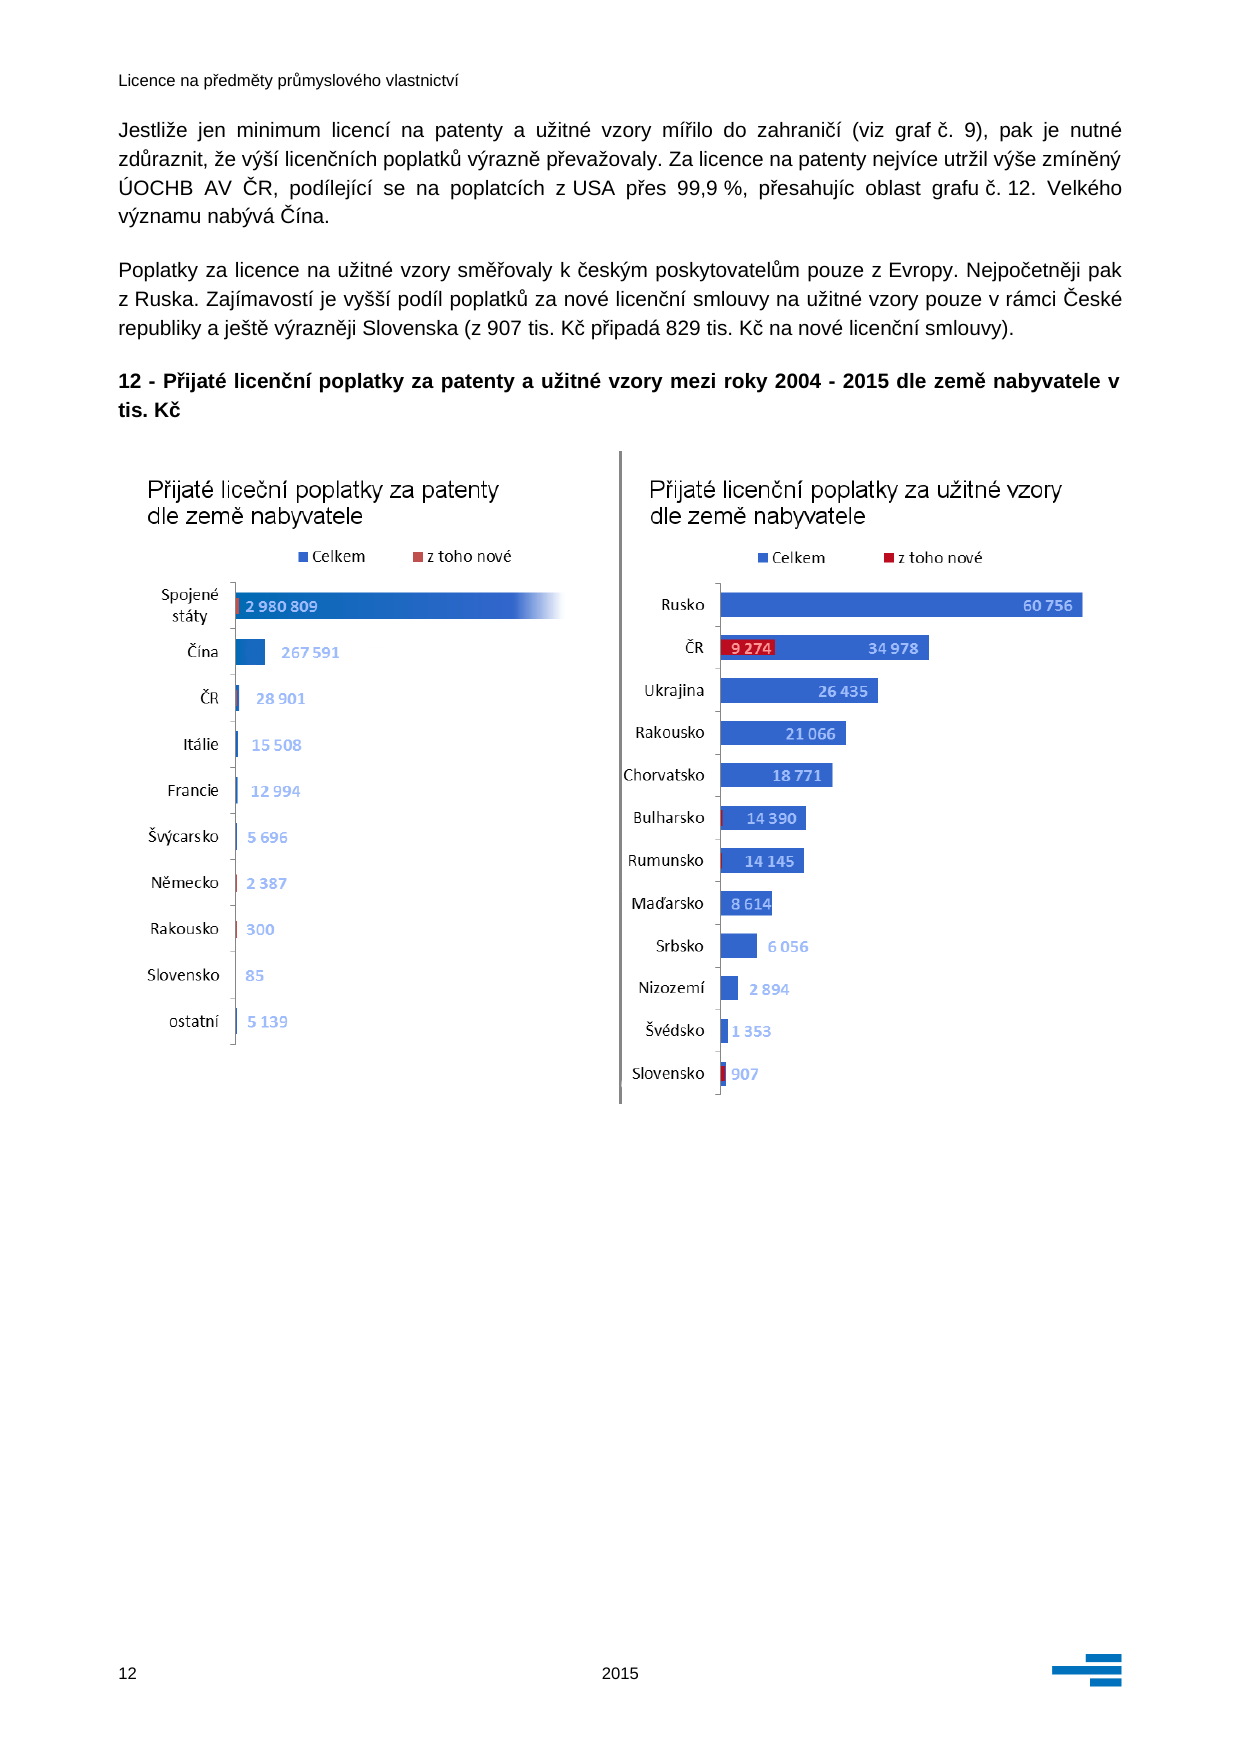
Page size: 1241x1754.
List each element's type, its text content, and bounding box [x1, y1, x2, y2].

text Jestliže jen minimum licencí na patenty a užitné vzory mířilo do zahraničí (viz graf č. 9), pak je nutné zdůraznit, že výší licenčních poplatků výrazně převažovaly. Za licence na patenty nejvíce utržil výše zmíněný ÚOCHB AV ČR, podílející se na poplatcích z USA přes 99,9 %, přesahujíc oblast grafu č. 12. Velkého významu nabývá Čína. [118, 118, 1122, 228]
text 12 - Přijaté licenční poplatky za patenty a užitné vzory mezi roky 2004 - 2015 dle země nabyvatele v tis. Kč [118, 369, 1122, 422]
picture [1051, 1653, 1122, 1687]
text Poplatky za licence na užitné vzory směřovaly k českým poskytovatelům pouze z Evropy. Nejpočetněji pak z Ruska. Zajímavostí je vyšší podíl poplatků za nové licenční smlouvy na užitné vzory pouze v rámci České republiky a ještě výrazněji Slovenska (z 907 tis. Kč připadá 829 tis. Kč na nové licenční smlouvy). [118, 258, 1122, 339]
picture [118, 451, 1123, 1104]
